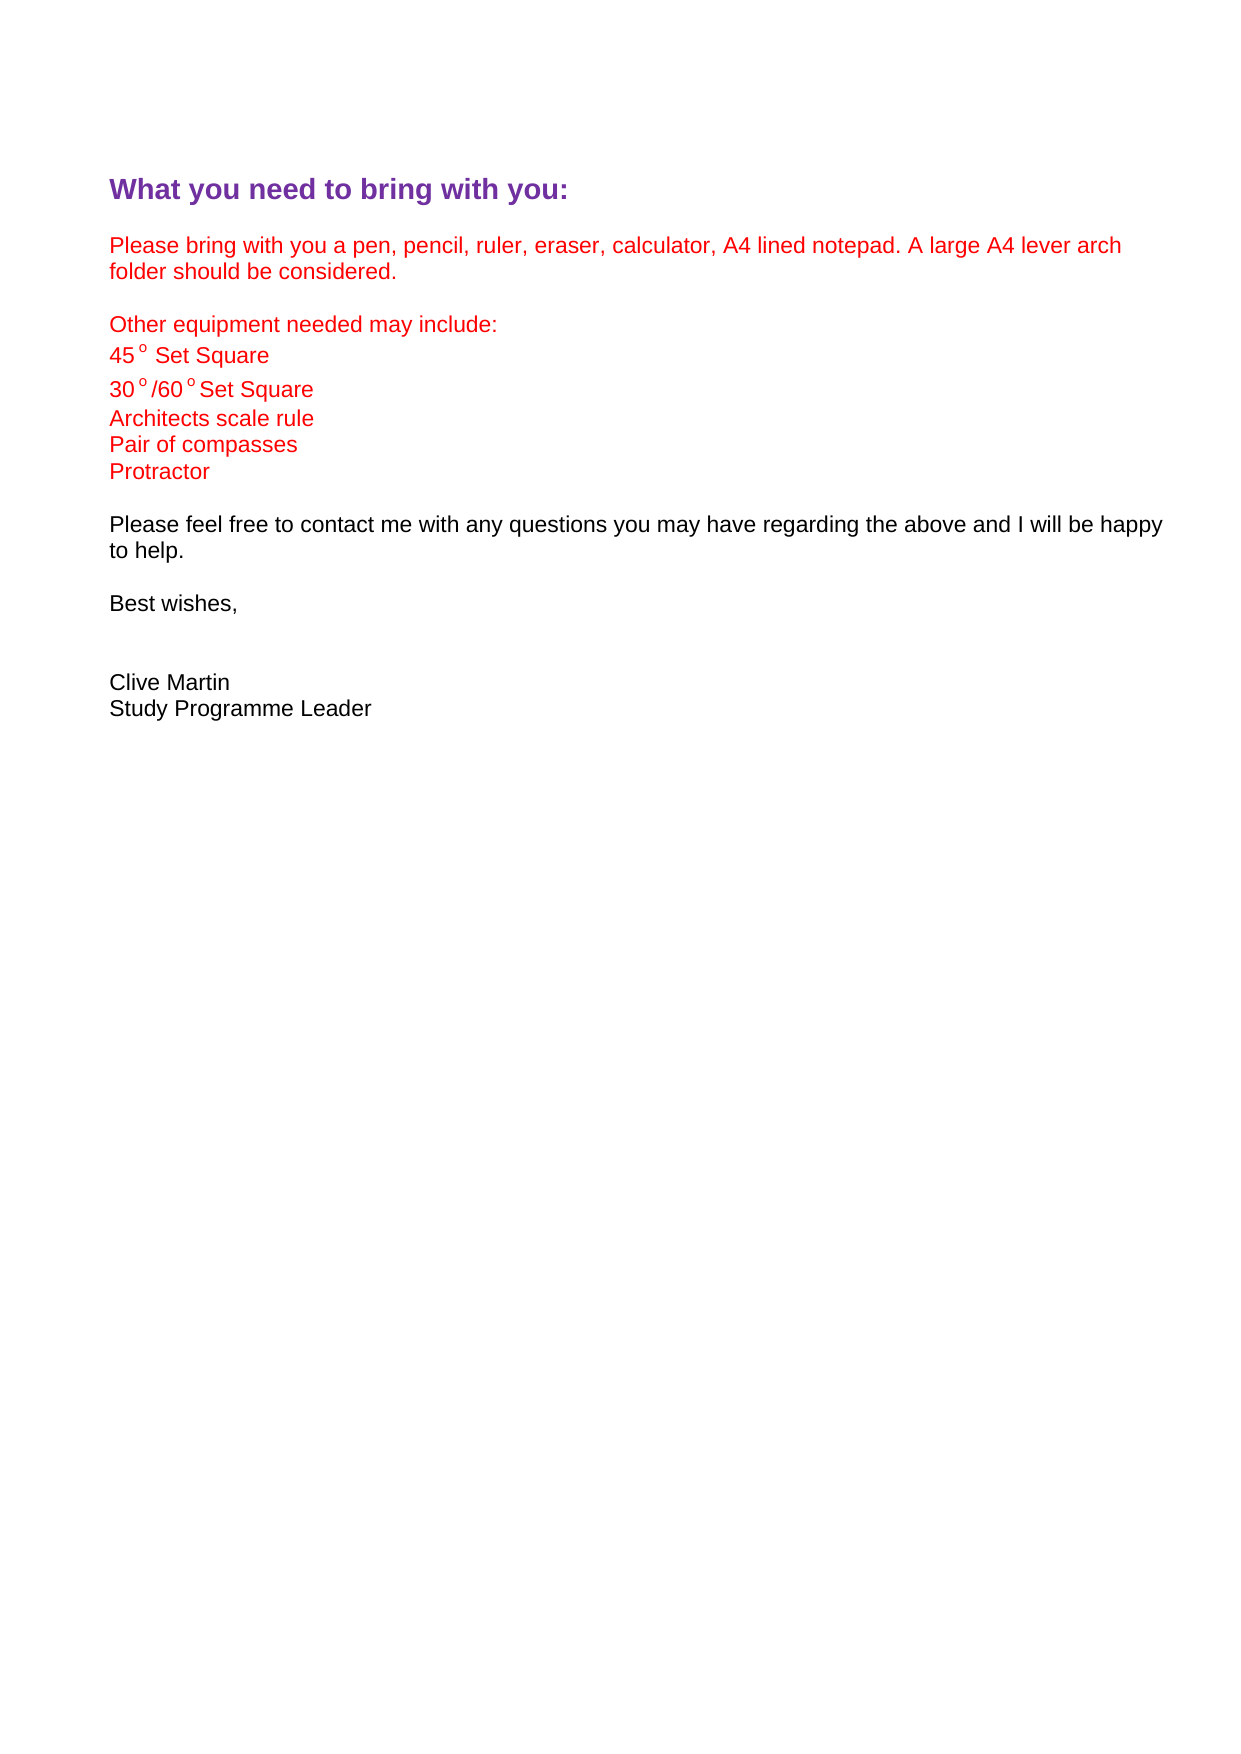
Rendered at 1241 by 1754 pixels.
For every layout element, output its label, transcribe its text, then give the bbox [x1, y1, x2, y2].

text Other equipment needed may include: [109, 311, 1181, 337]
text What you need to bring with you: [109, 172, 1181, 205]
text Protractor [109, 458, 1181, 484]
text Clive Martin [59, 669, 1181, 695]
text Please bring with you a pen, pencil, ruler, eraser, calculator, A4 lined notepad. A large A4 lever arch folder should be considered. [109, 232, 1181, 284]
text Please feel free to contact me with any questions you may have regarding the above and I will be happy to help. [109, 511, 1181, 563]
text 30 o /60 o Set Square [109, 371, 1181, 405]
text Architects scale rule [109, 405, 1181, 431]
text 45 o Set Square [109, 337, 1181, 371]
text Best wishes, [59, 589, 1181, 616]
text Study Programme Leader [59, 695, 1181, 721]
text Pair of compasses [109, 431, 1181, 458]
